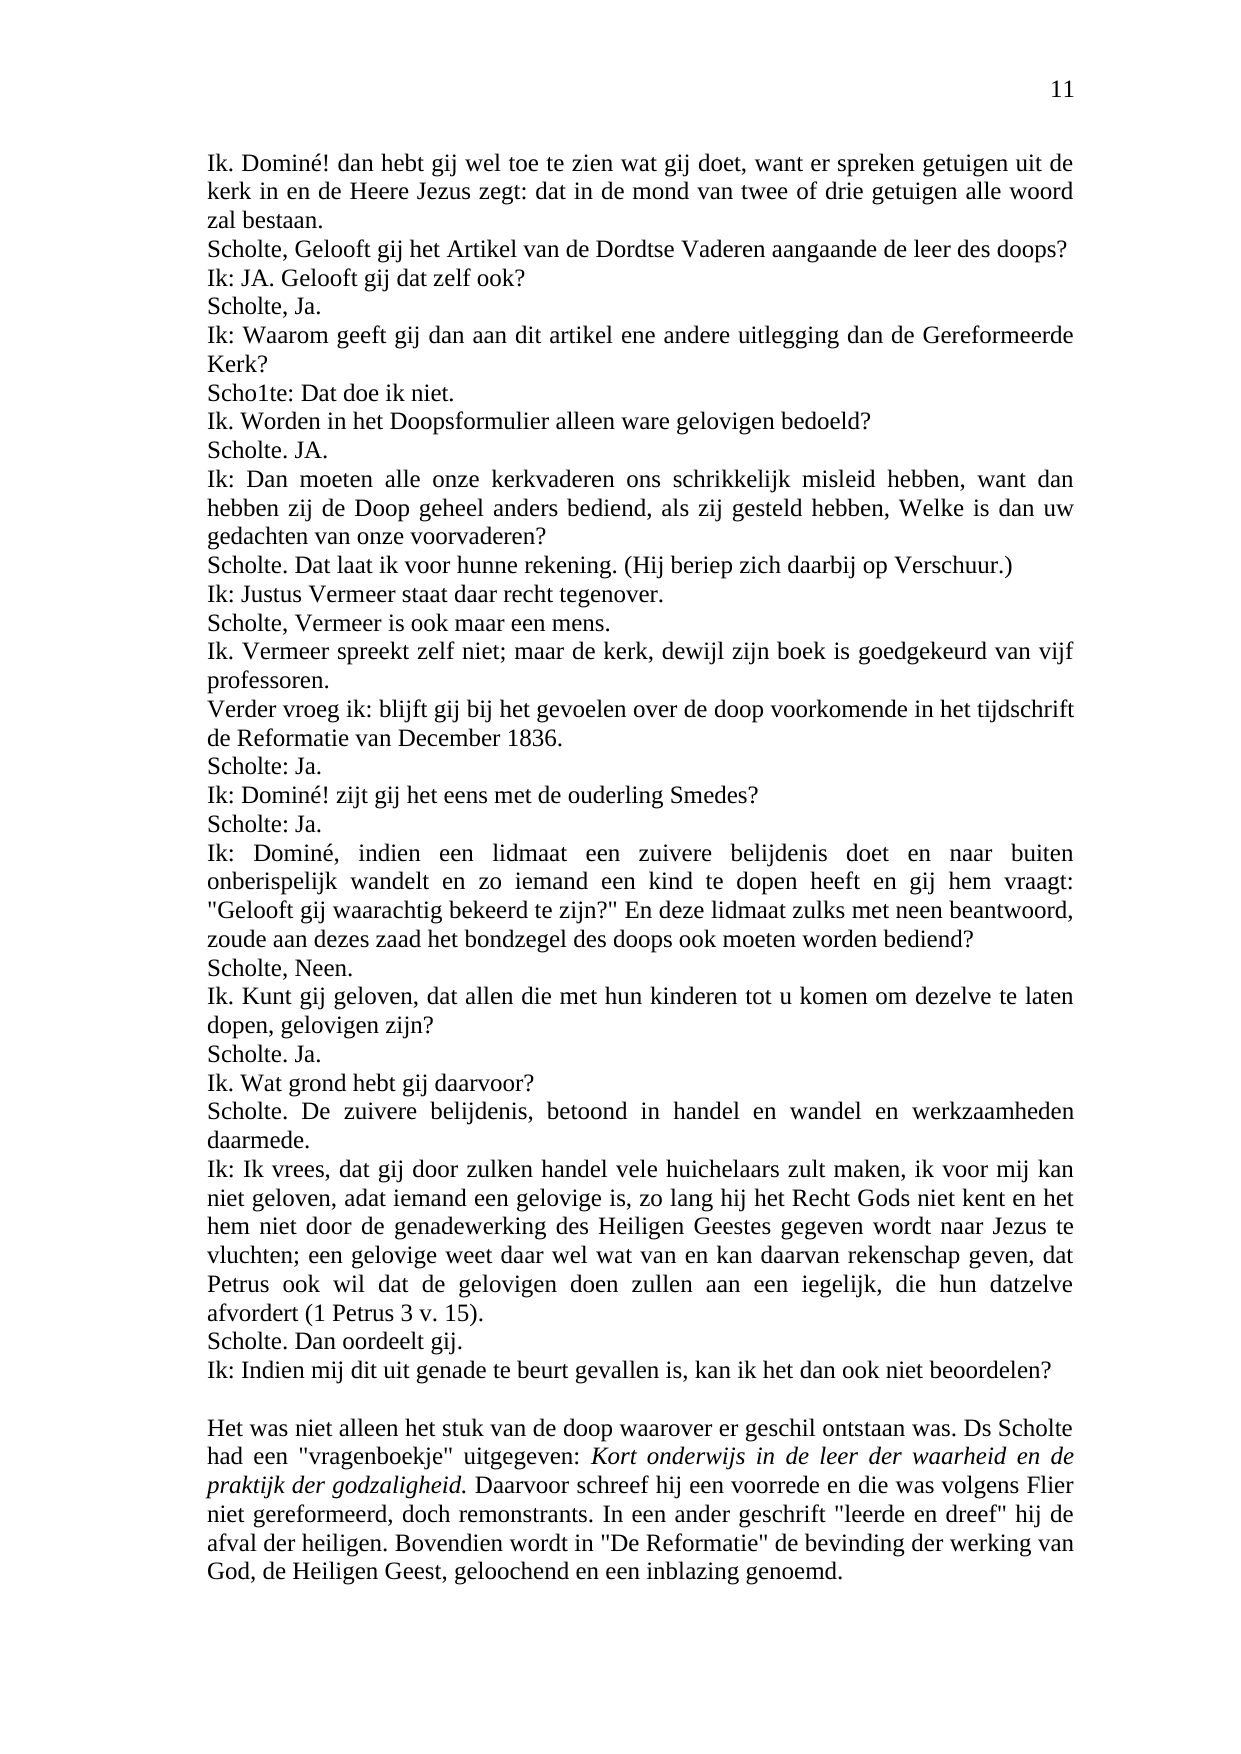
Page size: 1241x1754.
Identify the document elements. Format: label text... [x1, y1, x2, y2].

text Scholte: Ja. [207, 809, 1075, 838]
text Scho1te: Dat doe ik niet. [207, 378, 1075, 406]
text Het was niet alleen het stuk van de doop waarover er geschil ontstaan was. Ds Scholte had een "vragenboekje" uitgegeven: Kort onderwijs in de leer der waarheid en de praktijk der godzaligheid. Daarvoor schreef hij een voorrede en die was volgens Flier niet gereformeerd, doch remonstrants. In een ander geschrift "leerde en dreef" hij de afval der heiligen. Bovendien wordt in "De Reformatie" de bevinding der werking van God, de Heiligen Geest, geloochend en een inblazing genoemd. [207, 1413, 1075, 1585]
text Ik: Dan moeten alle onze kerkvaderen ons schrikkelijk misleid hebben, want dan hebben zij de Doop geheel anders bediend, als zij gesteld hebben, Welke is dan uw gedachten van onze voorvaderen? [207, 464, 1075, 550]
text Scholte. Dan oordeelt gij. [207, 1326, 1075, 1355]
text Ik. Dominé! dan hebt gij wel toe te zien wat gij doet, want er spreken getuigen uit de kerk in en de Heere Jezus zegt: dat in de mond van twee of drie getuigen alle woord zal bestaan. [207, 148, 1075, 234]
text Ik: JA. Gelooft gij dat zelf ook? [207, 263, 1075, 291]
text Scholte. De zuivere belijdenis, betoond in handel en wandel en werkzaamheden daarmede. [207, 1096, 1075, 1154]
text Scholte. JA. [207, 435, 1075, 464]
text Ik. Worden in het Doopsformulier alleen ware gelovigen bedoeld? [207, 406, 1075, 435]
text Ik: Dominé, indien een lidmaat een zuivere belijdenis doet en naar buiten onberispelijk wandelt en zo iemand een kind te dopen heeft en gij hem vraagt: "Gelooft gij waarachtig bekeerd te zijn?" En deze lidmaat zulks met neen beantwoord, zoude aan dezes zaad het bondzegel des doops ook moeten worden bediend? [207, 838, 1075, 953]
text Scholte. Ja. [207, 1039, 1075, 1068]
text Scholte, Neen. [207, 953, 1075, 981]
text Scholte. Dat laat ik voor hunne rekening. (Hij beriep zich daarbij op Verschuur.) [207, 550, 1075, 579]
text Ik: Waarom geeft gij dan aan dit artikel ene andere uitlegging dan de Gereformeerde Kerk? [207, 320, 1075, 378]
text Ik. Vermeer spreekt zelf niet; maar de kerk, dewijl zijn boek is goedgekeurd van vijf professoren. [207, 636, 1075, 694]
text Scholte, Gelooft gij het Artikel van de Dordtse Vaderen aangaande de leer des doops? [207, 234, 1075, 263]
text Verder vroeg ik: blijft gij bij het gevoelen over de doop voorkomende in het tijdschrift de Reformatie van December 1836. [207, 694, 1075, 751]
text Scholte: Ja. [207, 751, 1075, 780]
text Ik: Justus Vermeer staat daar recht tegenover. [207, 579, 1075, 608]
text Ik: Dominé! zijt gij het eens met de ouderling Smedes? [207, 780, 1075, 809]
text Ik: Ik vrees, dat gij door zulken handel vele huichelaars zult maken, ik voor mij kan niet geloven, adat iemand een gelovige is, zo lang hij het Recht Gods niet kent en het hem niet door de genadewerking des Heiligen Geestes gegeven wordt naar Jezus te vluchten; een gelovige weet daar wel wat van en kan daarvan rekenschap geven, dat Petrus ook wil dat de gelovigen doen zullen aan een iegelijk, die hun datzelve afvordert (1 Petrus 3 v. 15). [207, 1154, 1075, 1326]
text Ik: Indien mij dit uit genade te beurt gevallen is, kan ik het dan ook niet beoordelen? [207, 1355, 1075, 1384]
text Ik. Wat grond hebt gij daarvoor? [207, 1068, 1075, 1096]
text Scholte, Ja. [207, 291, 1075, 320]
text Scholte, Vermeer is ook maar een mens. [207, 608, 1075, 636]
text Ik. Kunt gij geloven, dat allen die met hun kinderen tot u komen om dezelve te laten dopen, gelovigen zijn? [207, 981, 1075, 1039]
